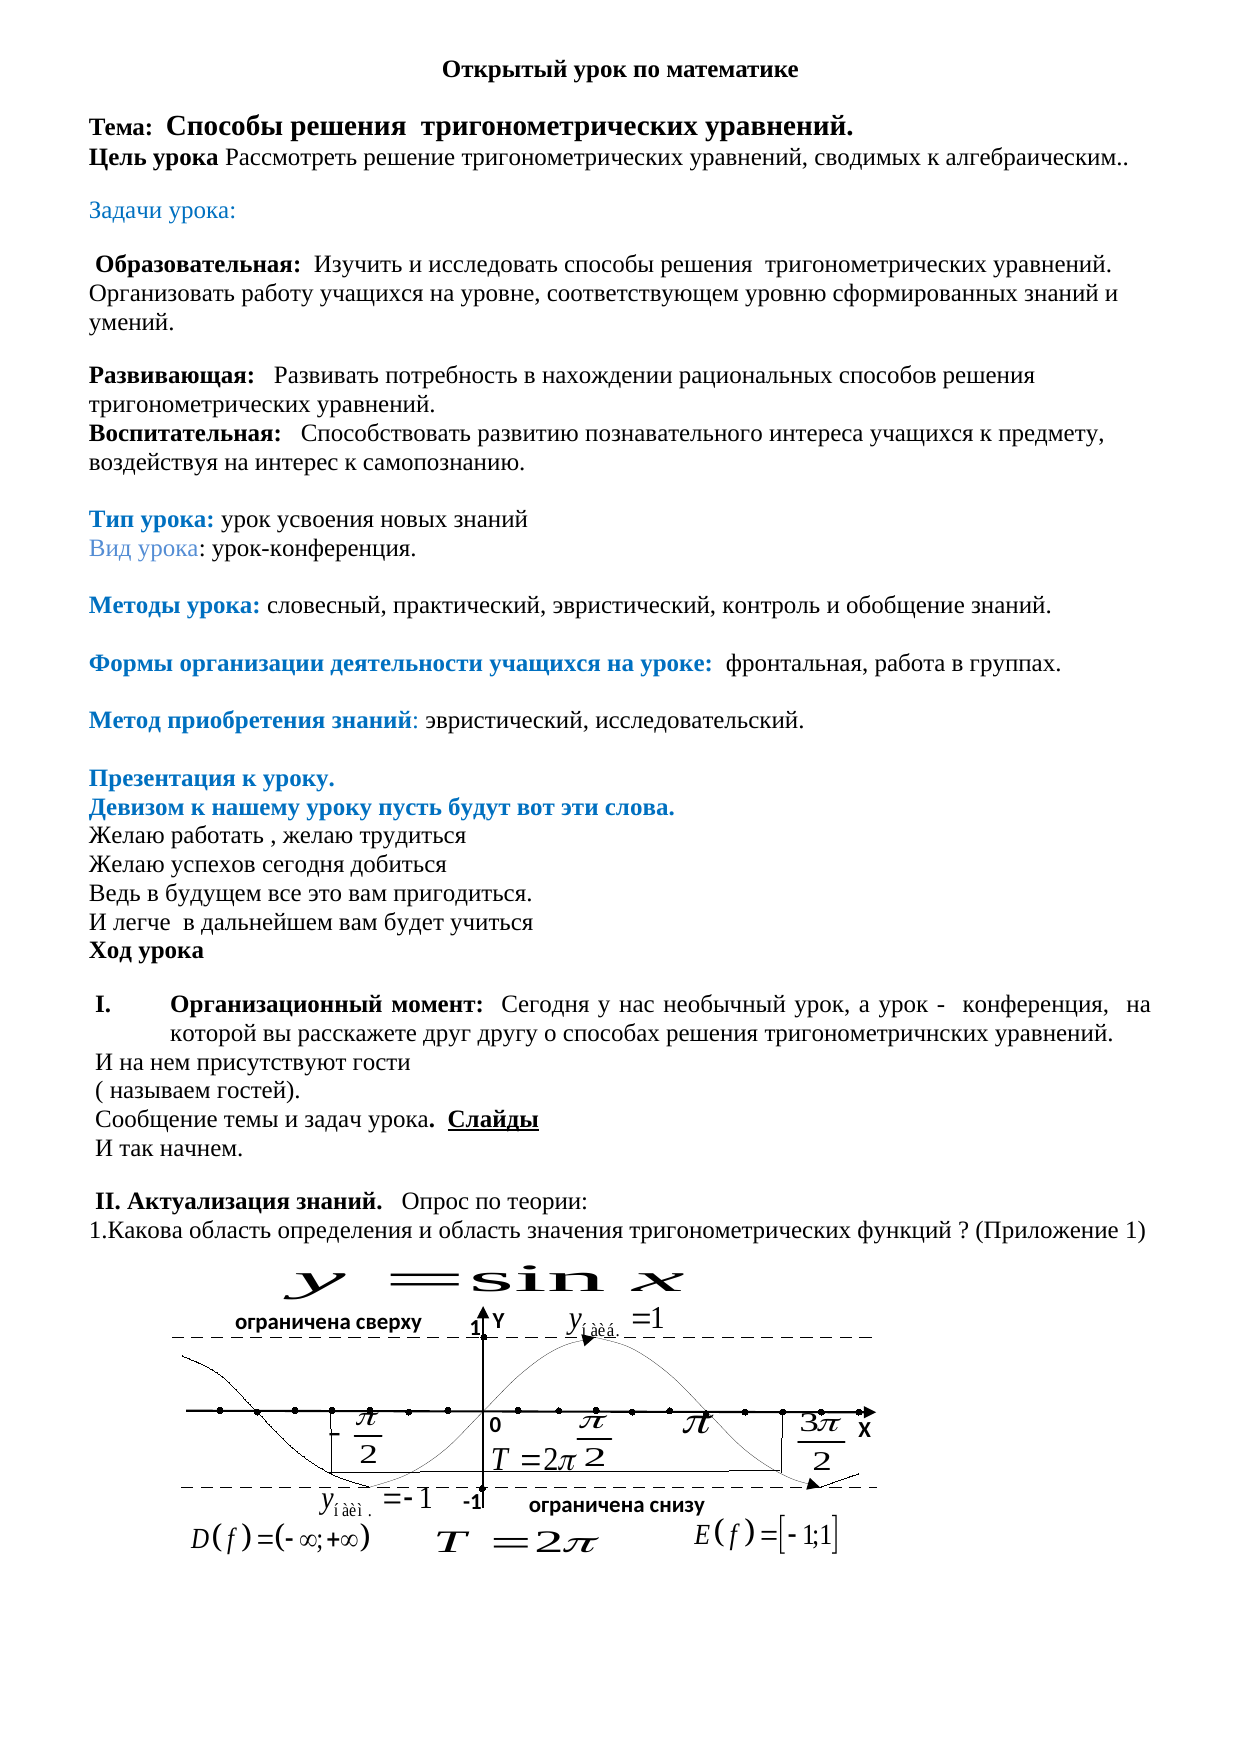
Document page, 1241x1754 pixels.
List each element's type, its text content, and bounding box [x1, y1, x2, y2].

text Методы урока: словесный, практический, эвристический, контроль и обобщение знаний. [89, 591, 1152, 619]
text Тема: Способы решения тригонометрических уравнений. [89, 108, 1152, 142]
text ( называем гостей). [95, 1076, 1152, 1104]
text И легче в дальнейшем вам будет учиться [89, 907, 1152, 936]
text Формы организации деятельности учащихся на уроке: фронтальная, работа в группах. [89, 648, 1152, 677]
text Сообщение темы и задач урока. Слайды [95, 1104, 1152, 1133]
text Метод приобретения знаний: эвристический, исследовательский. [89, 706, 1152, 734]
text II. Актуализация знаний. Опрос по теории: [89, 1186, 1152, 1215]
list Организационный момент: Сегодня у нас необычный урок, а урок - конференция, на которой вы расскажете друг другу о способах решения тригонометричнских уравнений. [95, 989, 1152, 1047]
text Девизом к нашему уроку пусть будут вот эти слова. [89, 792, 1152, 821]
text Развивающая: Развивать потребность в нахождении рациональных способов решения тригонометрических уравнений. [89, 361, 1152, 418]
text Цель урока Рассмотреть решение тригонометрических уравнений, сводимых к алгебраическим.. [89, 142, 1152, 171]
text Желаю успехов сегодня добиться [89, 849, 1152, 878]
text Ход урока [89, 936, 1152, 964]
text Презентация к уроку. [89, 763, 1152, 792]
text Тип урока: урок усвоения новых знаний [89, 504, 1152, 533]
text Воспитательная: Способствовать развитию познавательного интереса учащихся к предмету, воздействуя на интерес к самопознанию. [89, 418, 1152, 476]
text 1.Какова область определения и область значения тригонометрических функций ? (Приложение 1) [89, 1215, 1152, 1243]
text Открытый урок по математике [89, 54, 1152, 83]
text И на нем присутствуют гости [95, 1047, 1152, 1076]
text Образовательная: Изучить и исследовать способы решения тригонометрических уравнений. Организовать работу учащихся на уровне, соответствующем уровню сформированных знаний и умений. [89, 249, 1152, 336]
text И так начнем. [95, 1133, 1152, 1162]
text Ведь в будущем все это вам пригодиться. [89, 878, 1152, 907]
text Желаю работать , желаю трудиться [89, 821, 1152, 849]
text Задачи урока: [89, 196, 1152, 224]
text Вид урока: урок-конференция. [89, 533, 1152, 562]
